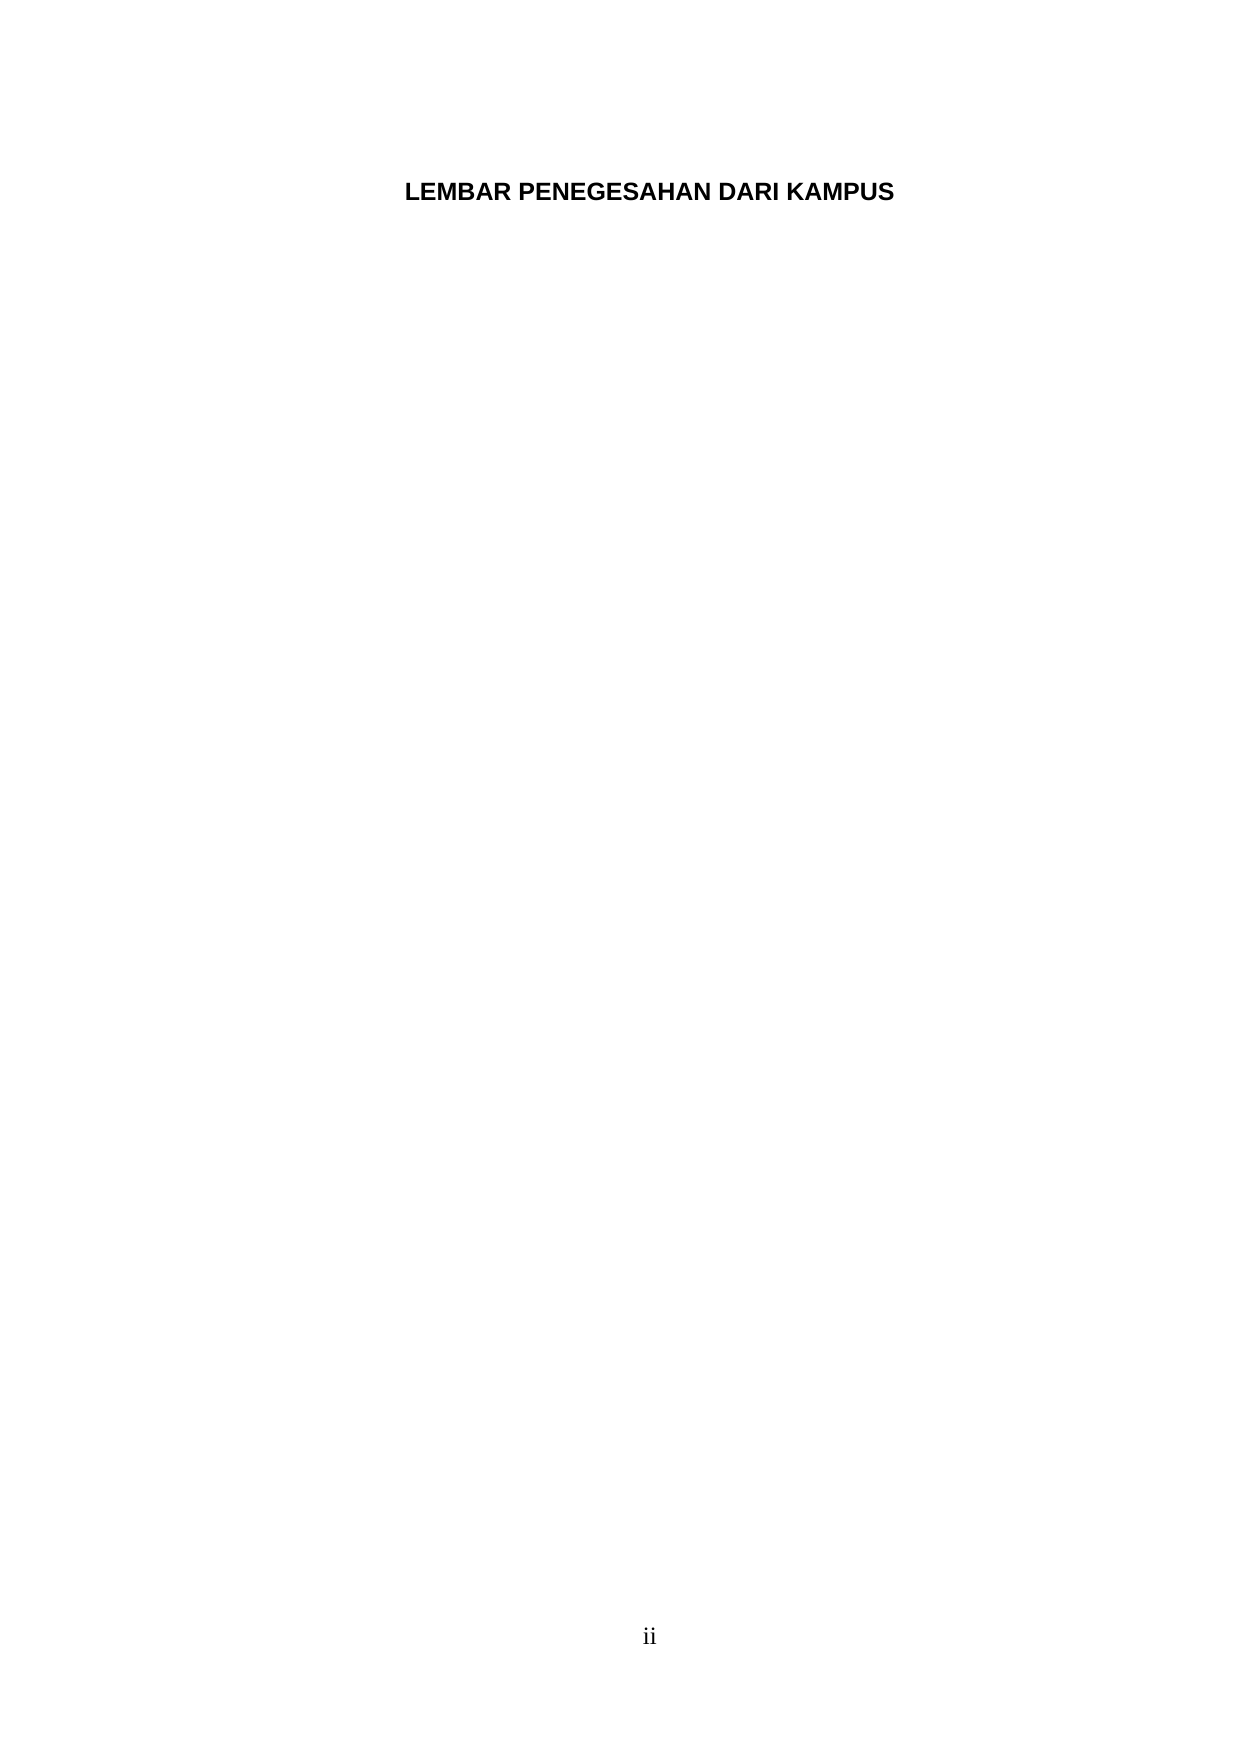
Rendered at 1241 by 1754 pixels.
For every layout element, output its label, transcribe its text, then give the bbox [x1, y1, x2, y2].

title LEMBAR PENEGESAHAN DARI KAMPUS [236, 177, 1063, 206]
